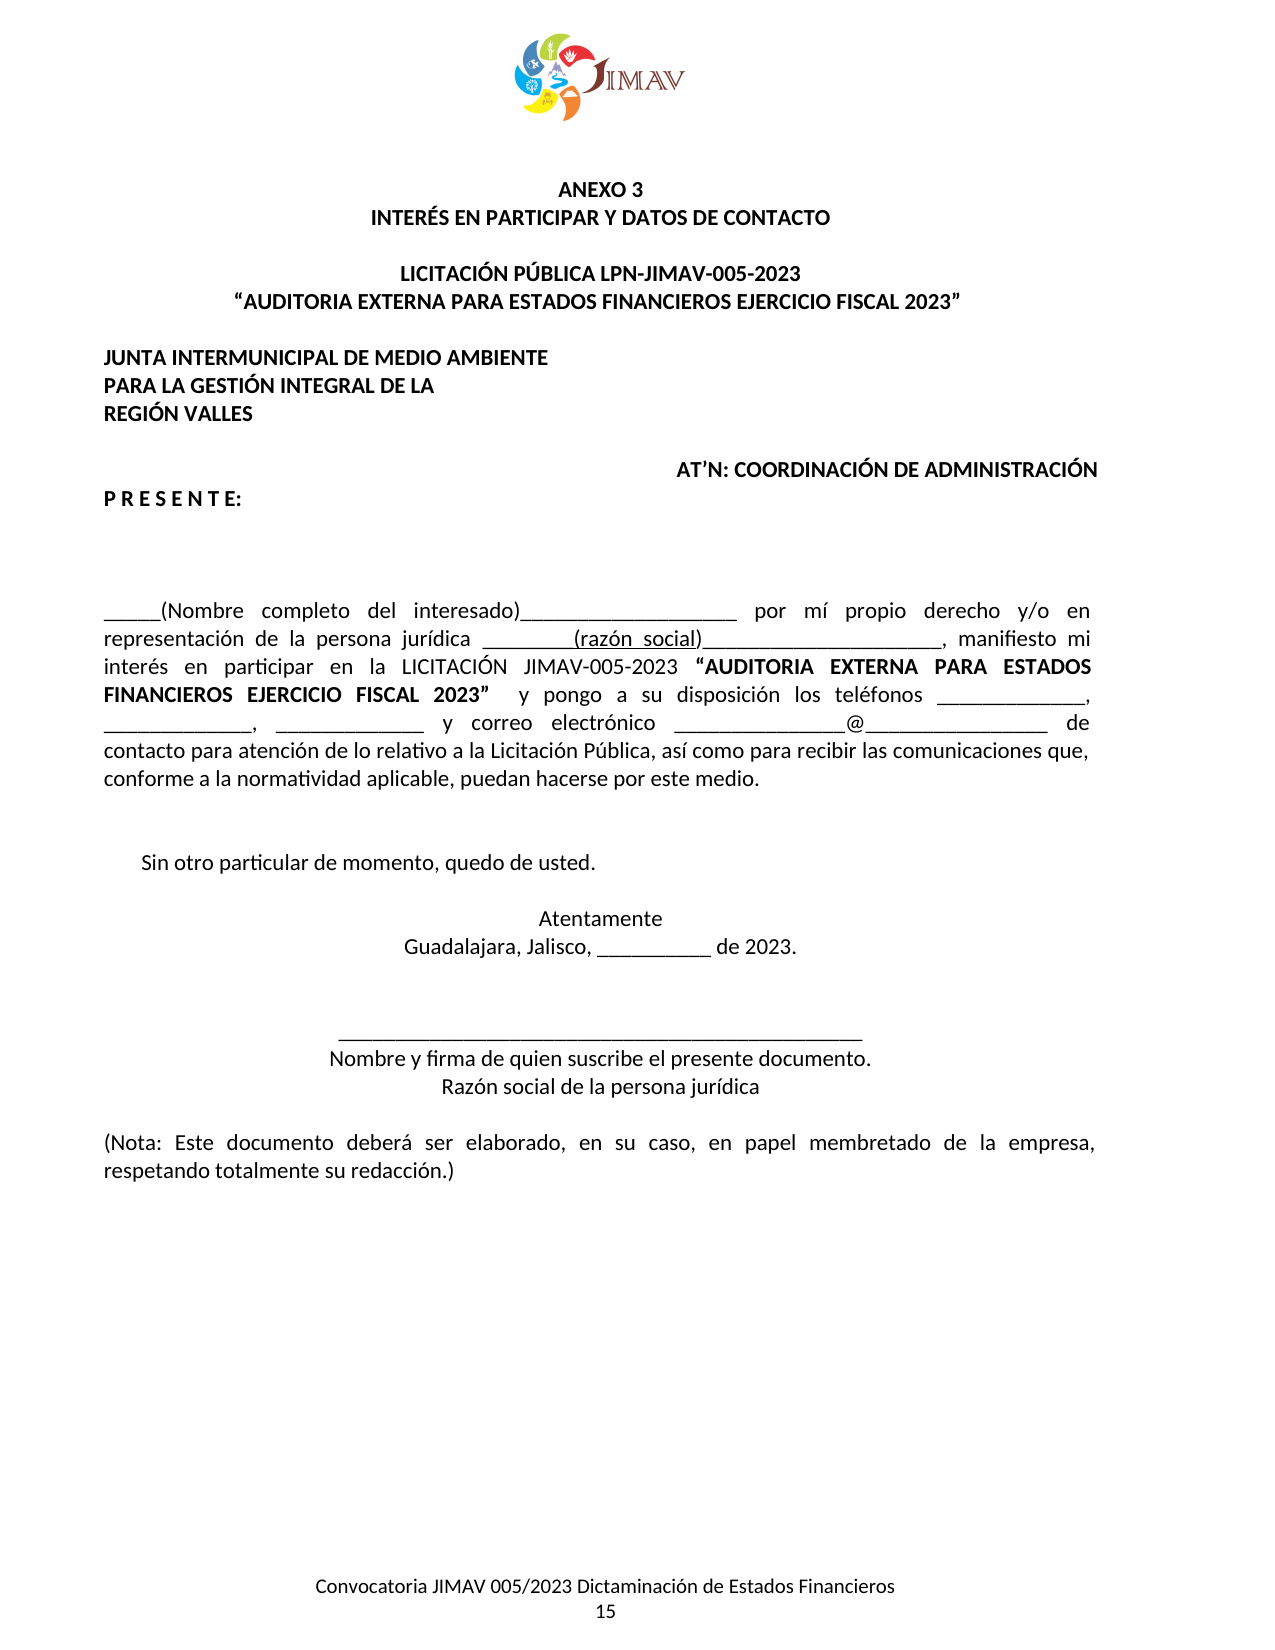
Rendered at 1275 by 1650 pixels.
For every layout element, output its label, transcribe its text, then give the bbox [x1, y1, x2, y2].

text Guadalajara, Jalisco, __________ de 2023. [103, 932, 1098, 960]
text JUNTA INTERMUNICIPAL DE MEDIO AMBIENTE [103, 343, 1098, 372]
text PARA LA GESTIÓN INTEGRAL DE LA [103, 372, 1098, 399]
text REGIÓN VALLES [103, 399, 1098, 428]
text (Nota: Este documento deberá ser elaborado, en su caso, en papel membretado de la empresa, respetando totalmente su redacción.) [103, 1128, 1098, 1184]
text Atentamente [103, 904, 1098, 932]
text LICITACIÓN PÚBLICA LPN-JIMAV-005-2023 [103, 259, 1098, 287]
text AT’N: COORDINACIÓN DE ADMINISTRACIÓN [103, 456, 1098, 484]
text Razón social de la persona jurídica [103, 1072, 1098, 1100]
text Nombre y firma de quien suscribe el presente documento. [103, 1044, 1098, 1072]
picture [507, 28, 689, 122]
text INTERÉS EN PARTICIPAR Y DATOS DE CONTACTO [103, 203, 1098, 231]
text _____(Nombre completo del interesado)___________________ por mí propio derecho y/o en representación de la persona jurídica ________(razón social)_____________________, manifiesto mi interés en participar en la LICITACIÓN JIMAV-005-2023 “AUDITORIA EXTERNA PARA ESTADOS FINANCIEROS EJERCICIO FISCAL 2023” y pongo a su disposición los teléfonos _____________, _____________, _____________ y correo electrónico _______________@________________ de contacto para atención de lo relativo a la Licitación Pública, así como para recibir las comunicaciones que, conforme a la normatividad aplicable, puedan hacerse por este medio. [103, 596, 1092, 792]
text Sin otro particular de momento, quedo de usted. [103, 848, 1098, 876]
text P R E S E N T E: [103, 484, 1098, 512]
text ANEXO 3 [103, 175, 1098, 203]
text “AUDITORIA EXTERNA PARA ESTADOS FINANCIEROS EJERCICIO FISCAL 2023” [103, 287, 1092, 316]
text ______________________________________________ [103, 1016, 1098, 1044]
